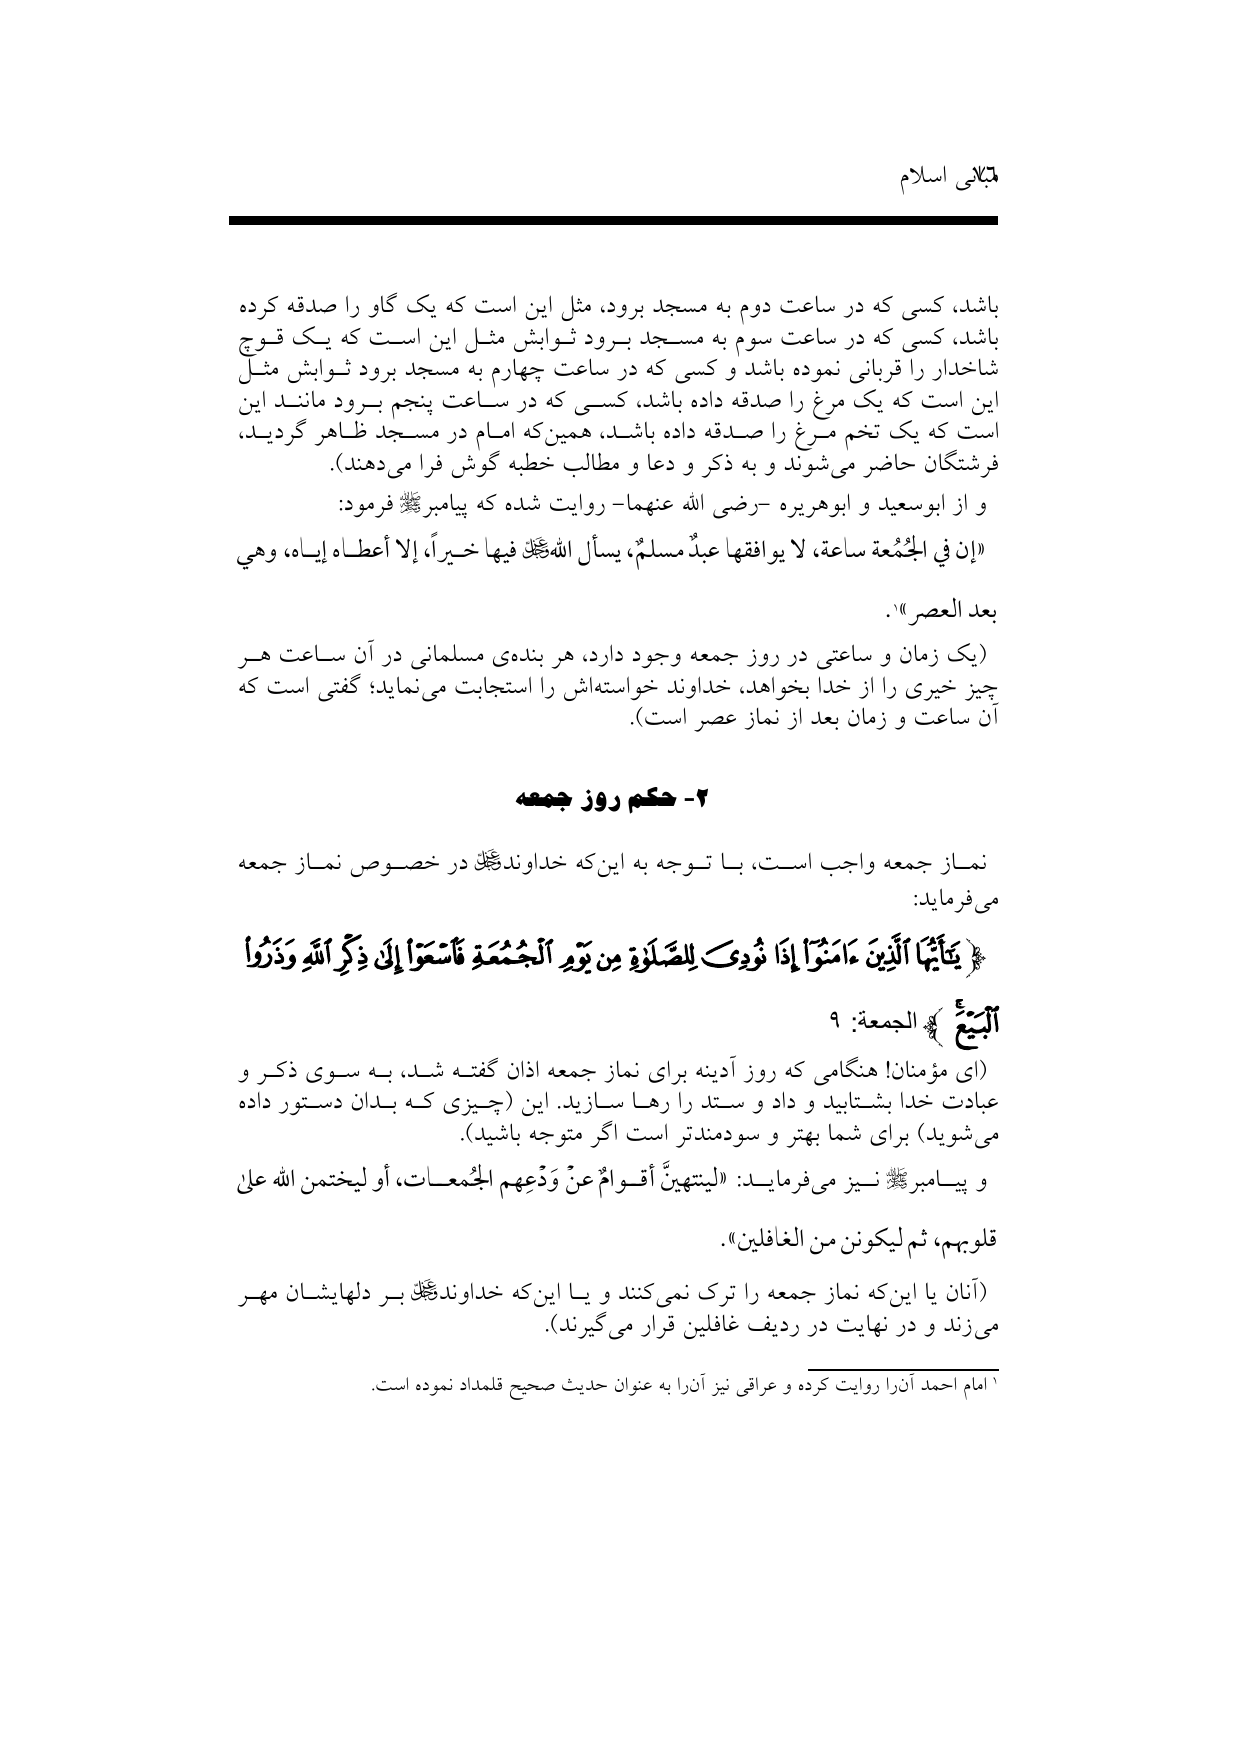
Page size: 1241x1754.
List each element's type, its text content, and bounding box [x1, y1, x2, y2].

text و از ابوسعید و ابوهریره‌ -رضی الله‌ عنهما- روایت شده‌ که‌ پیامبر فرمود: [236, 484, 998, 522]
subtitle 2- حکم روز جمعه‌ [236, 787, 653, 814]
subtitle 2- حکم روز جمعه‌ [630, 787, 998, 814]
text ﭽ ﭑ ﭒ ﭓ ﭔ ﭕ ﭖ ﭗ ﭘ ﭙ ﭚ ﭛ ﭜ ﭝ ﭞ ﭟﭠ ﭼ الجمعة: ٩ [236, 922, 998, 1055]
text نماز جمعه‌ واجب است، با توجه‌ به‌ این‌که‌ خداوند در خصوص نماز جمعه‌ می‌فرماید: [236, 843, 998, 919]
text (آنان یا این‌که‌ نماز جمعه‌ را ترک نمی‌کنند و یا این‌که‌ خداوند بر دلهایشان مهر می‌زند و در نهایت در ردیف غافلین قرار می‌گیرند). [236, 1273, 998, 1343]
text (اي مؤمنان! هنگامي كه روز آدينه براي نماز جمعه اذان گفته شد، به سوي ذكر و عبادت خدا بشتابيد و داد و ستد را رها سازيد. اين (چيزي كه بدان دستور داده مي‌شويد) براي شما بهتر و سودمندتر است اگر متوجه باشيد). [236, 1060, 998, 1152]
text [236, 295, 998, 482]
text و پیامبر نیز می‌فرماید: «لينتهينَّ أقوامٌ عنْ وَدْعِهم الجُمعات، أو ليختمن الله على قلوبهم، ثم ليكونن من الغافلين». [236, 1154, 998, 1269]
text «إن في الجُمُعة ساعة، لا يوافقها عبدٌ مسلمٌ، يسأل الله فيها خيراً، إلا أعطاه إياه، وهي بعد العصر». [236, 525, 998, 640]
text (یک زمان و ساعتی در روز جمعه‌ وجود دارد، هر بنده‌ی مسلمانی در آن ساعت هر چیز خیری را از خدا بخواهد، خداوند خواسته‌اش را استجابت می‌نماید؛ گفتی است که‌ آن ساعت و زمان بعد از نماز عصر است). [236, 644, 998, 736]
